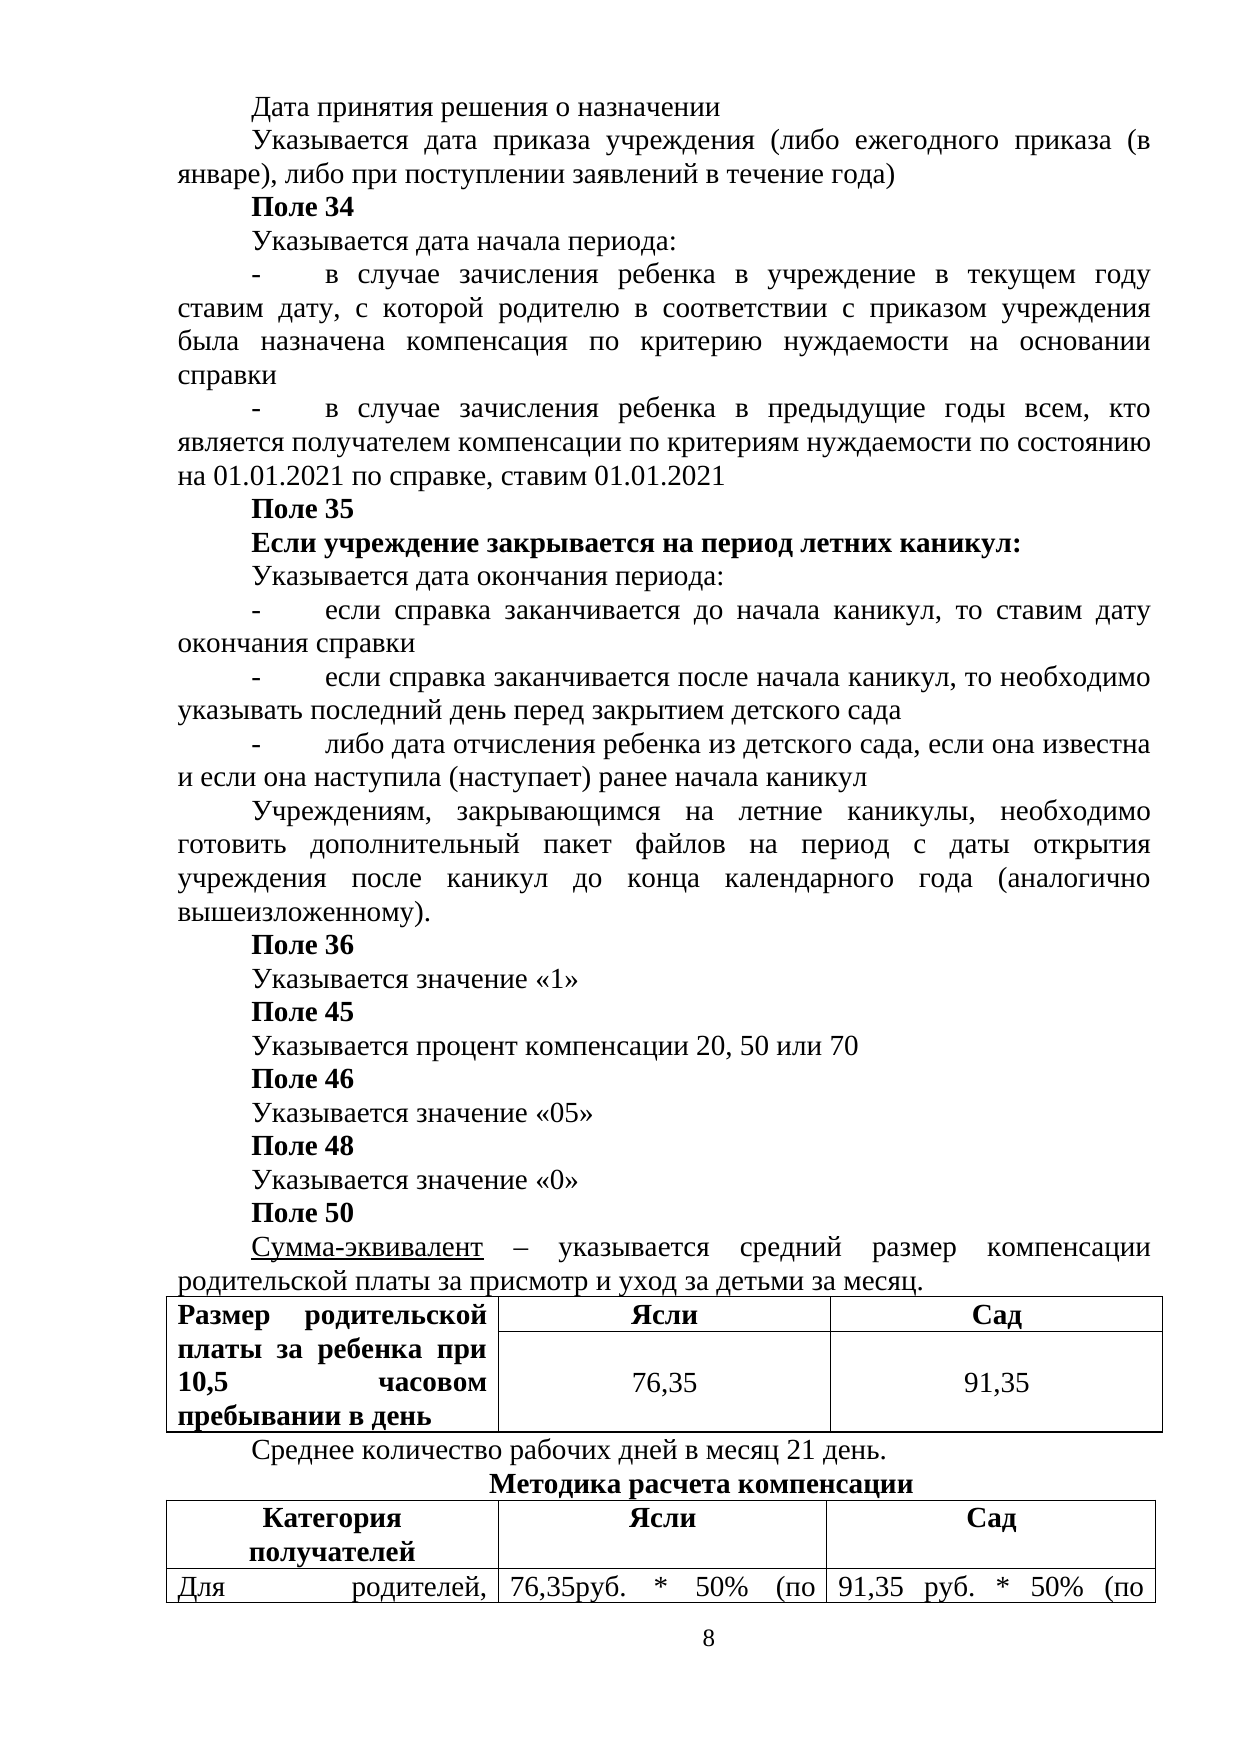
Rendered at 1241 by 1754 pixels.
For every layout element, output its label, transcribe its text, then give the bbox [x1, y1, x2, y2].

text Поле 50 [177, 1196, 1152, 1229]
list Учреждениям, закрывающимся на летние каникулы, необходимо готовить дополнительный пакет файлов на период с даты открытия учреждения после каникул до конца календарного года (аналогично вышеизложенному). [177, 793, 1152, 927]
table_header Сад [827, 1501, 1155, 1568]
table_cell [499, 1569, 826, 1602]
table_header Размер родительской платы за ребенка при 10,5 часовом пребывании в день [167, 1297, 498, 1431]
text Поле 45 [177, 994, 1152, 1028]
text Дата принятия решения о назначении [177, 89, 1152, 122]
text Поле 35 [177, 491, 1152, 525]
text Поле 34 [177, 189, 1152, 223]
text Сумма-эквивалент – указывается средний размер компенсации родительской платы за присмотр и уход за детьми за месяц. [177, 1229, 1152, 1296]
text Указывается дата начала периода: [177, 223, 1152, 256]
table_cell 91,35 [831, 1332, 1162, 1431]
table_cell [167, 1569, 498, 1602]
text Поле 48 [177, 1128, 1152, 1162]
text Указывается процент компенсации 20, 50 или 70 [177, 1028, 1152, 1061]
text Указывается дата приказа учреждения (либо ежегодного приказа (в январе), либо при поступлении заявлений в течение года) [177, 122, 1152, 189]
text Указывается дата окончания периода: [177, 558, 1152, 592]
table_cell 76,35 [499, 1332, 830, 1431]
list если справка заканчивается до начала каникул, то ставим дату окончания справки [177, 592, 1152, 659]
table_header Сад [831, 1297, 1162, 1331]
text Указывается значение «0» [177, 1162, 1152, 1196]
text Указывается значение «1» [177, 961, 1152, 994]
text Поле 46 [177, 1061, 1152, 1095]
list в случае зачисления ребенка в учреждение в текущем году ставим дату, с которой родителю в соответствии с приказом учреждения была назначена компенсация по критерию нуждаемости на основании справки [177, 256, 1152, 391]
list либо дата отчисления ребенка из детского сада, если она известна и если она наступила (наступает) ранее начала каникул [177, 726, 1152, 793]
text Методика расчета компенсации [177, 1466, 1152, 1499]
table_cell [827, 1569, 1155, 1602]
text Указывается значение «05» [177, 1095, 1152, 1128]
list если справка заканчивается после начала каникул, то необходимо указывать последний день перед закрытием детского сада [177, 659, 1152, 726]
table_header Ясли [499, 1297, 830, 1331]
text Поле 36 [177, 927, 1152, 961]
table_header Ясли [499, 1501, 826, 1568]
list в случае зачисления ребенка в предыдущие годы всем, кто является получателем компенсации по критериям нуждаемости по состоянию на 01.01.2021 по справке, ставим 01.01.2021 [177, 391, 1152, 491]
text Среднее количество рабочих дней в месяц 21 день. [177, 1433, 1152, 1466]
table_header Категория получателей [167, 1501, 498, 1568]
text Если учреждение закрывается на период летних каникул: [177, 525, 1152, 558]
